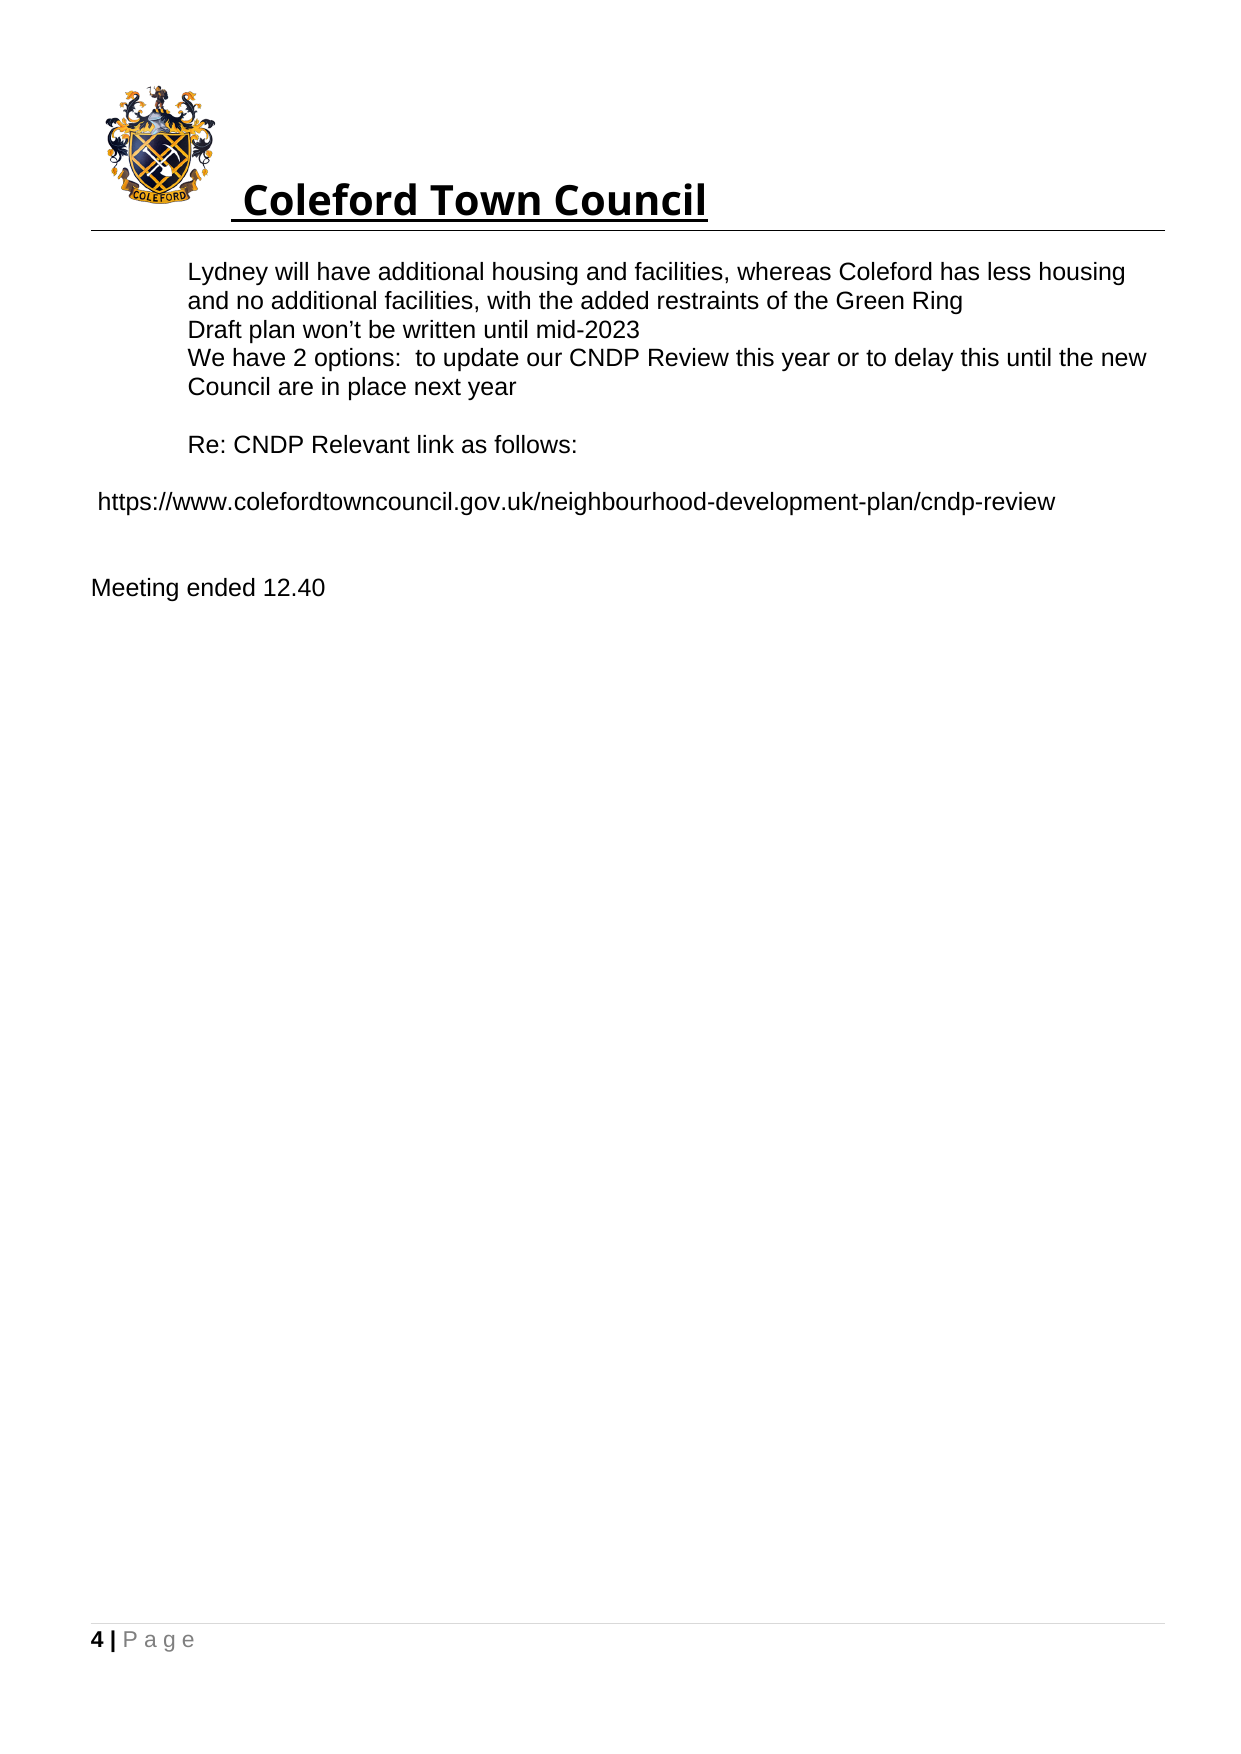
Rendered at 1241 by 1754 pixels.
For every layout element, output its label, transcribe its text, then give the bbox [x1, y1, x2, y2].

text Meeting ended 12.40 [91, 573, 1165, 602]
picture [90, 75, 232, 216]
text Re: CNDP Relevant link as follows: [187, 429, 1165, 458]
text Lydney will have additional housing and facilities, whereas Coleford has less housing and no additional facilities, with the added restraints of the Green Ring [187, 257, 1165, 314]
text Draft plan won’t be written until mid-2023 [187, 314, 1165, 343]
text We have 2 options: to update our CNDP Review this year or to delay this until the new Council are in place next year [187, 343, 1165, 401]
text https://www.colefordtowncouncil.gov.uk/neighbourhood-development-plan/cndp-review [91, 487, 1165, 516]
